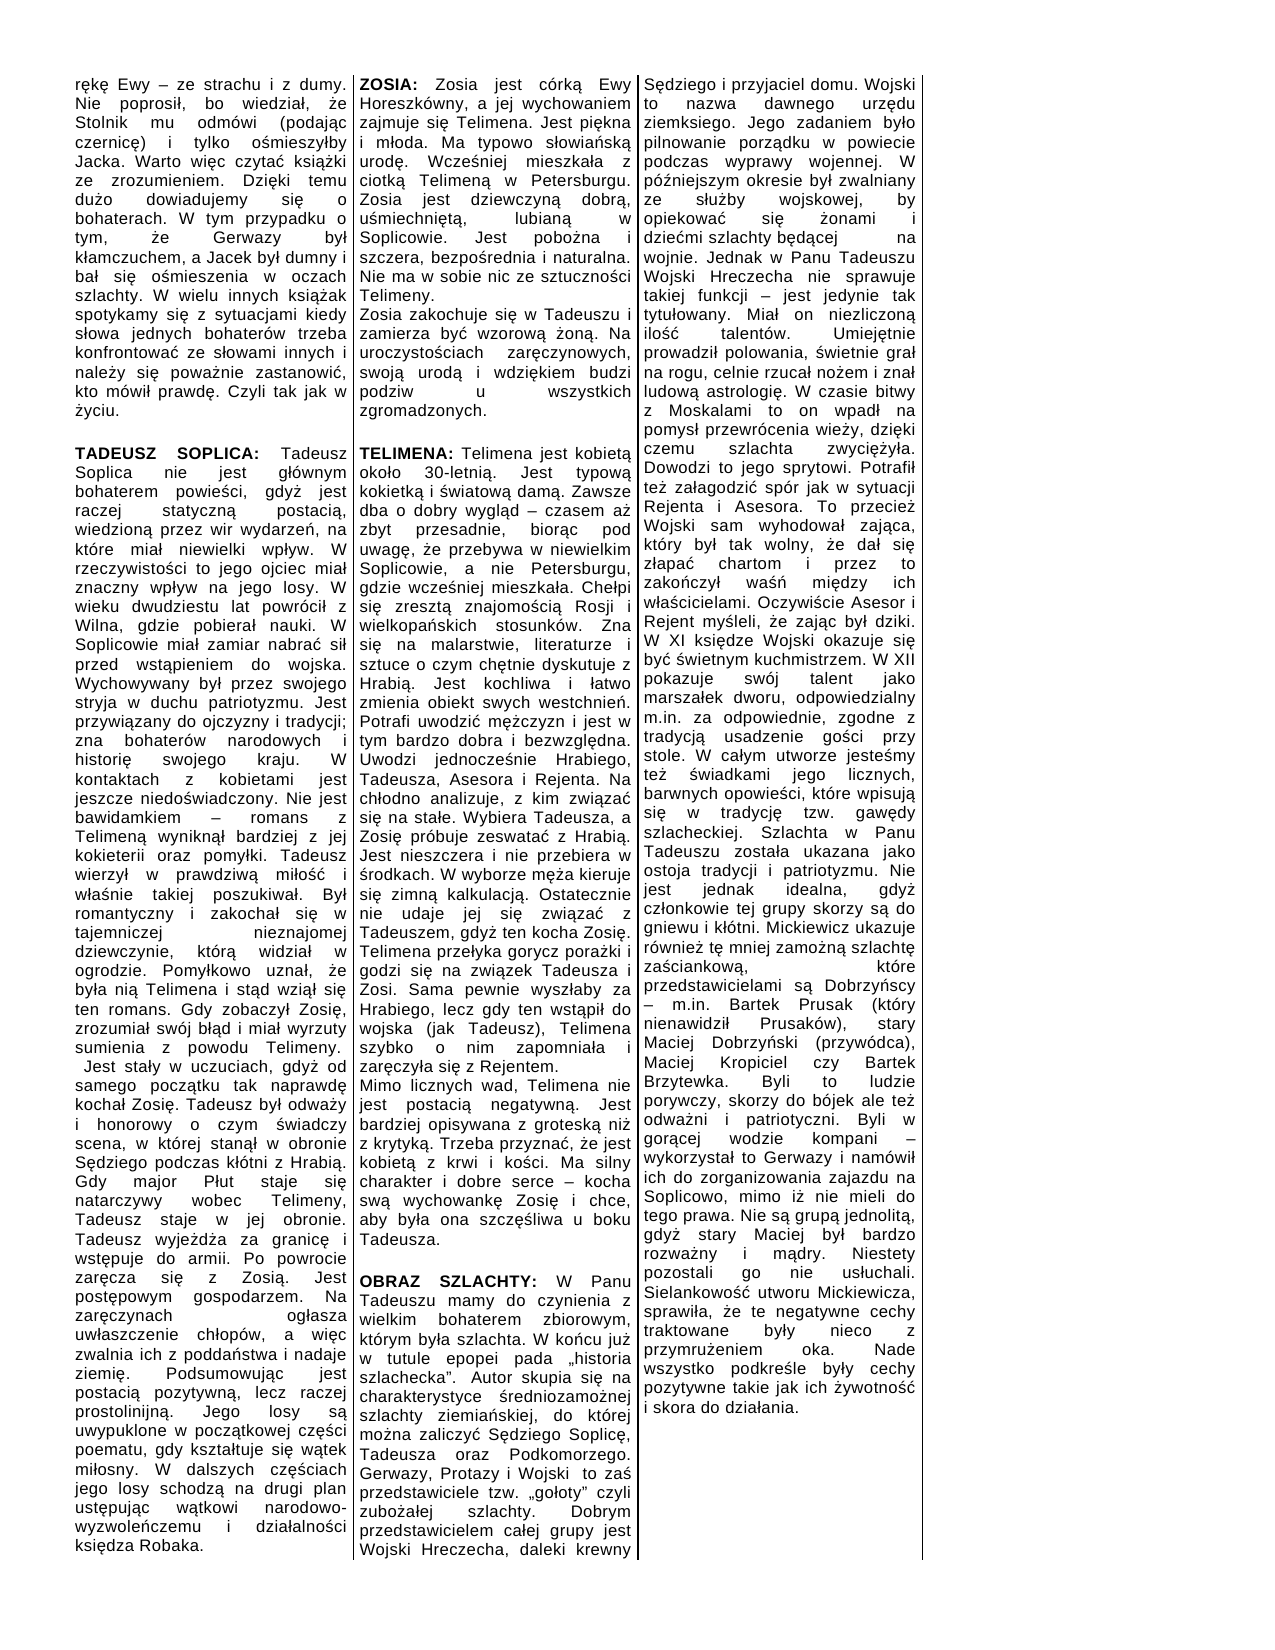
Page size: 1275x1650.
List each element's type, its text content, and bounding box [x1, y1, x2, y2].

text Mimo licznych wad, Telimena nie jest postacią negatywną. Jest bardziej opisywana z groteską niż z krytyką. Trzeba przyznać, że jest kobietą z krwi i kości. Ma silny charakter i dobre serce – kocha swą wychowankę Zosię i chce, aby była ona szczęśliwa u boku Tadeusza. [359, 1076, 631, 1248]
text TELIMENA: Telimena jest kobietą około 30-letnią. Jest typową kokietką i światową damą. Zawsze dba o dobry wygląd – czasem aż zbyt przesadnie, biorąc pod uwagę, że przebywa w niewielkim Soplicowie, a nie Petersburgu, gdzie wcześniej mieszkała. Chełpi się zresztą znajomością Rosji i wielkopańskich stosunków. Zna się na malarstwie, literaturze i sztuce o czym chętnie dyskutuje z Hrabią. Jest kochliwa i łatwo zmienia obiekt swych westchnień. Potrafi uwodzić mężczyzn i jest w tym bardzo dobra i bezwzględna. Uwodzi jednocześnie Hrabiego, Tadeusza, Asesora i Rejenta. Na chłodno analizuje, z kim związać się na stałe. Wybiera Tadeusza, a Zosię próbuje zeswatać z Hrabią. Jest nieszczera i nie przebiera w środkach. W wyborze męża kieruje się zimną kalkulacją. Ostatecznie nie udaje jej się związać z Tadeuszem, gdyż ten kocha Zosię. Telimena przełyka gorycz porażki i godzi się na związek Tadeusza i Zosi. Sama pewnie wyszłaby za Hrabiego, lecz gdy ten wstąpił do wojska (jak Tadeusz), Telimena szybko o nim zapomniała i zaręczyła się z Rejentem. [359, 443, 631, 1076]
text Zosia zakochuje się w Tadeuszu i zamierza być wzorową żoną. Na uroczystościach zaręczynowych, swoją urodą i wdziękiem budzi podziw u wszystkich zgromadzonych. [359, 305, 631, 420]
text TADEUSZ SOPLICA: Tadeusz Soplica nie jest głównym bohaterem powieści, gdyż jest raczej statyczną postacią, wiedzioną przez wir wydarzeń, na które miał niewielki wpływ. W rzeczywistości to jego ojciec miał znaczny wpływ na jego losy. W wieku dwudziestu lat powrócił z Wilna, gdzie pobierał nauki. W Soplicowie miał zamiar nabrać sił przed wstąpieniem do wojska. Wychowywany był przez swojego stryja w duchu patriotyzmu. Jest przywiązany do ojczyzny i tradycji; zna bohaterów narodowych i historię swojego kraju. W kontaktach z kobietami jest jeszcze niedoświadczony. Nie jest bawidamkiem – romans z Telimeną wyniknął bardziej z jej kokieterii oraz pomyłki. Tadeusz wierzył w prawdziwą miłość i właśnie takiej poszukiwał. Był romantyczny i zakochał się w tajemniczej nieznajomej dziewczynie, którą widział w ogrodzie. Pomyłkowo uznał, że była nią Telimena i stąd wziął się ten romans. Gdy zobaczył Zosię, zrozumiał swój błąd i miał wyrzuty sumienia z powodu Telimeny. Jest stały w uczuciach, gdyż od samego początku tak naprawdę kochał Zosię. Tadeusz był odważy i honorowy o czym świadczy scena, w której stanął w obronie Sędziego podczas kłótni z Hrabią. Gdy major Płut staje się natarczywy wobec Telimeny, Tadeusz staje w jej obronie. Tadeusz wyjeżdża za granicę i wstępuje do armii. Po powrocie zaręcza się z Zosią. Jest postępowym gospodarzem. Na zaręczynach ogłasza uwłaszczenie chłopów, a więc zwalnia ich z poddaństwa i nadaje ziemię. Podsumowując jest postacią pozytywną, lecz raczej prostolinijną. Jego losy są uwypuklone w początkowej części poematu, gdy kształtuje się wątek miłosny. W dalszych częściach jego losy schodzą na drugi plan ustępując wątkowi narodowo-wyzwoleńczemu i działalności księdza Robaka. [75, 443, 347, 1555]
text ZOSIA: Zosia jest córką Ewy Horeszkówny, a jej wychowaniem zajmuje się Telimena. Jest piękna i młoda. Ma typowo słowiańską urodę. Wcześniej mieszkała z ciotką Telimeną w Petersburgu. Zosia jest dziewczyną dobrą, uśmiechniętą, lubianą w Soplicowie. Jest pobożna i szczera, bezpośrednia i naturalna. Nie ma w sobie nic ze sztuczności Telimeny. [359, 75, 631, 305]
text OBRAZ SZLACHTY: W Panu Tadeuszu mamy do czynienia z wielkim bohaterem zbiorowym, którym była szlachta. W końcu już w tutule epopei pada „historia szlachecka”. Autor skupia się na charakterystyce średniozamożnej szlachty ziemiańskiej, do której można zaliczyć Sędziego Soplicę, Tadeusza oraz Podkomorzego. Gerwazy, Protazy i Wojski to zaś przedstawiciele tzw. „gołoty” czyli zubożałej szlachty. Dobrym przedstawicielem całej grupy jest Wojski Hreczecha, daleki krewny Sędziego i przyjaciel domu. Wojski to nazwa dawnego urzędu ziemksiego. Jego zadaniem było pilnowanie porządku w powiecie podczas wyprawy wojennej. W późniejszym okresie był zwalniany ze służby wojskowej, by opiekować się żonami i dziećmi szlachty będącej na wojnie. Jednak w Panu Tadeuszu Wojski Hreczecha nie sprawuje takiej funkcji – jest jedynie tak tytułowany. Miał on niezliczoną ilość talentów. Umiejętnie prowadził polowania, świetnie grał na rogu, celnie rzucał nożem i znał ludową astrologię. W czasie bitwy z Moskalami to on wpadł na pomysł przewrócenia wieży, dzięki czemu szlachta zwyciężyła. Dowodzi to jego sprytowi. Potrafił też załagodzić spór jak w sytuacji Rejenta i Asesora. To przecież Wojski sam wyhodował zająca, który był tak wolny, że dał się złapać chartom i przez to zakończył waśń między ich właścicielami. Oczywiście Asesor i Rejent myśleli, że zając był dziki. W XI księdze Wojski okazuje się być świetnym kuchmistrzem. W XII pokazuje swój talent jako marszałek dworu, odpowiedzialny m.in. za odpowiednie, zgodne z tradycją usadzenie gości przy stole. W całym utworze jesteśmy też świadkami jego licznych, barwnych opowieści, które wpisują się w tradycję tzw. gawędy szlacheckiej. Szlachta w Panu Tadeuszu została ukazana jako ostoja tradycji i patriotyzmu. Nie jest jednak idealna, gdyż członkowie tej grupy skorzy są do gniewu i kłótni. Mickiewicz ukazuje również tę mniej zamożną szlachtę zaściankową, które przedstawicielami są Dobrzyńscy – m.in. Bartek Prusak (który nienawidził Prusaków), stary Maciej Dobrzyński (przywódca), Maciej Kropiciel czy Bartek Brzytewka. Byli to ludzie porywczy, skorzy do bójek ale też odważni i patriotyczni. Byli w gorącej wodzie kompani – wykorzystał to Gerwazy i namówił ich do zorganizowania zajazdu na Soplicowo, mimo iż nie mieli do tego prawa. Nie są grupą jednolitą, gdyż stary Maciej był bardzo rozważny i mądry. Niestety pozostali go nie usłuchali. Sielankowość utworu Mickiewicza, sprawiła, że te negatywne cechy traktowane były nieco z przymrużeniem oka. Nade wszystko podkreśle były cechy pozytywne takie jak ich żywotność i skora do działania. [644, 75, 916, 1417]
